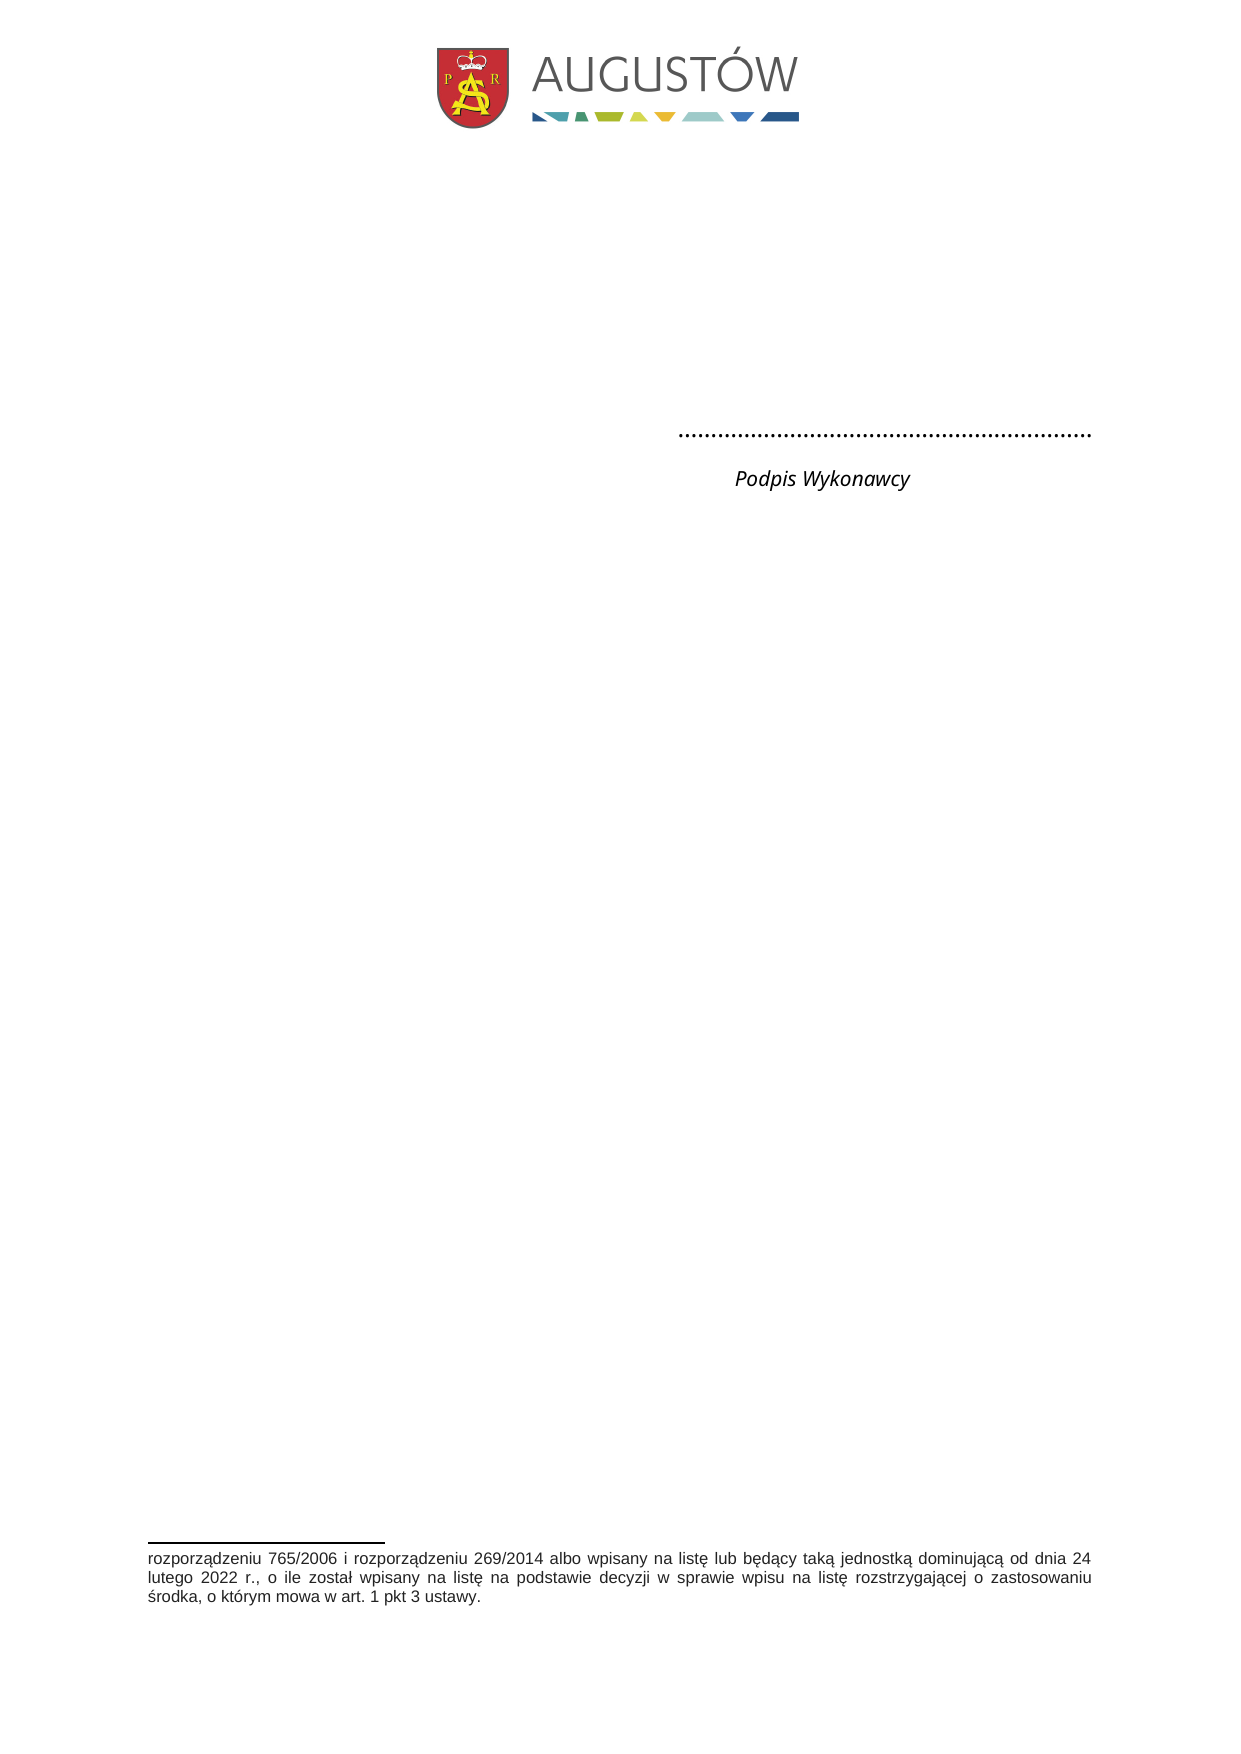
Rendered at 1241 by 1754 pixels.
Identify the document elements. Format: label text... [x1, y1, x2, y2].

text Podpis Wykonawcy [148, 464, 1093, 492]
text ……………………………………………………… [148, 411, 1093, 445]
picture [407, 18, 833, 147]
